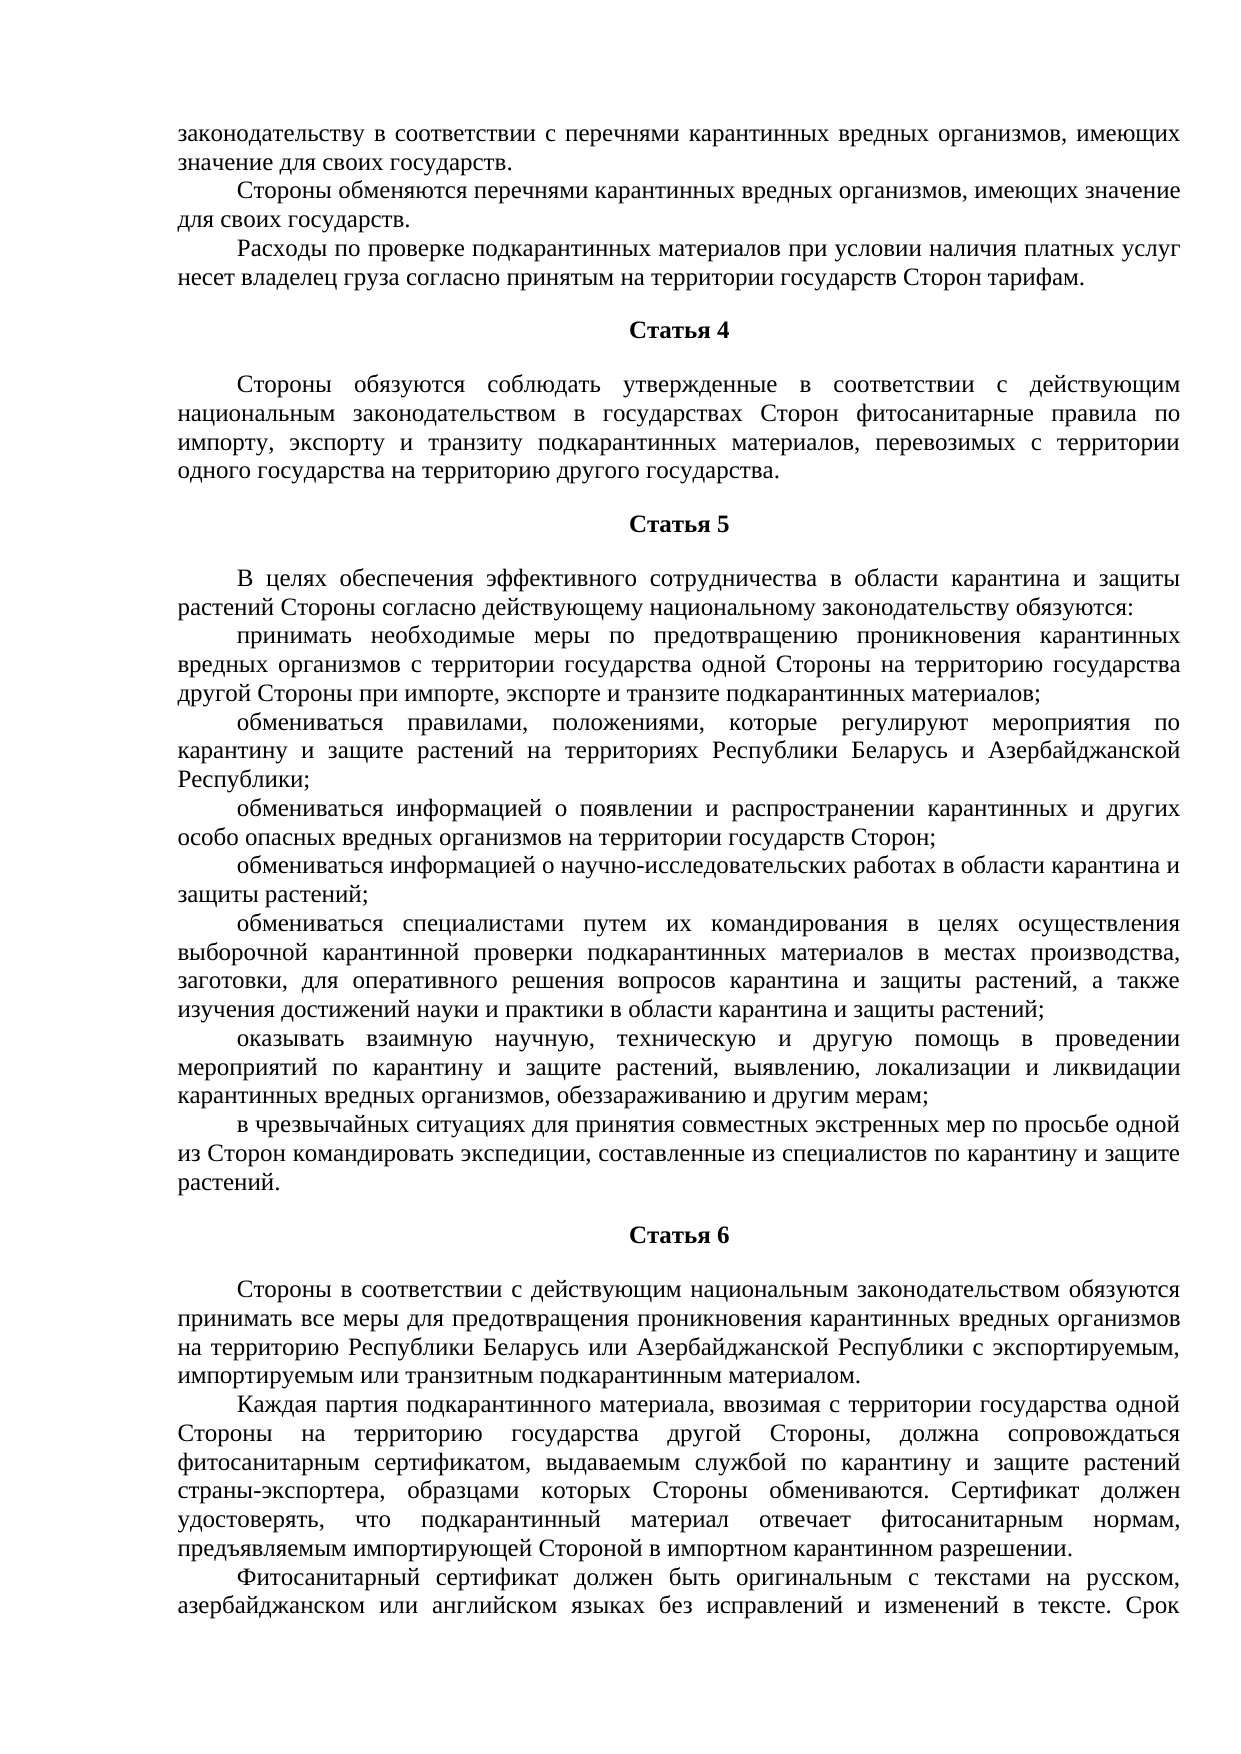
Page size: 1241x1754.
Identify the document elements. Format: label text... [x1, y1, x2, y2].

text Стороны обязуются соблюдать утвержденные в соответствии с действующим национальным законодательством в государствах Сторон фитосанитарные правила по импорту, экспорту и транзиту подкарантинных материалов, перевозимых с территории одного государства на территорию другого государства. [177, 369, 1181, 484]
text оказывать взаимную научную, техническую и другую помощь в проведении мероприятий по карантину и защите растений, выявлению, локализации и ликвидации карантинных вредных организмов, обеззараживанию и другим мерам; [177, 1023, 1181, 1109]
text обмениваться правилами, положениями, которые регулируют мероприятия по карантину и защите растений на территориях Республики Беларусь и Азербайджанской Республики; [177, 707, 1181, 793]
text Статья 4 [177, 316, 1181, 344]
text обмениваться информацией о научно-исследовательских работах в области карантина и защиты растений; [177, 851, 1181, 908]
text обмениваться специалистами путем их командирования в целях осуществления выборочной карантинной проверки подкарантинных материалов в местах производства, заготовки, для оперативного решения вопросов карантина и защиты растений, а также изучения достижений науки и практики в области карантина и защиты растений; [177, 908, 1181, 1023]
text Стороны в соответствии с действующим национальным законодательством обязуются принимать все меры для предотвращения проникновения карантинных вредных организмов на территорию Республики Беларусь или Азербайджанской Республики с экспортируемым, импортируемым или транзитным подкарантинным материалом. [177, 1274, 1181, 1389]
text обмениваться информацией о появлении и распространении карантинных и других особо опасных вредных организмов на территории государств Сторон; [177, 793, 1181, 851]
text Расходы по проверке подкарантинных материалов при условии наличия платных услуг несет владелец груза согласно принятым на территории государств Сторон тарифам. [177, 233, 1181, 291]
text Статья 5 [177, 509, 1181, 538]
text в чрезвычайных ситуациях для принятия совместных экстренных мер по просьбе одной из Сторон командировать экспедиции, составленные из специалистов по карантину и защите растений. [177, 1109, 1181, 1196]
text Статья 6 [177, 1221, 1181, 1249]
text В целях обеспечения эффективного сотрудничества в области карантина и защиты растений Стороны согласно действующему национальному законодательству обязуются: [177, 563, 1181, 621]
text Стороны обменяются перечнями карантинных вредных организмов, имеющих значение для своих государств. [177, 176, 1181, 233]
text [177, 1562, 1181, 1619]
text принимать необходимые меры по предотвращению проникновения карантинных вредных организмов с территории государства одной Стороны на территорию государства другой Стороны при импорте, экспорте и транзите подкарантинных материалов; [177, 621, 1181, 707]
text Каждая партия подкарантинного материала, ввозимая с территории государства одной Стороны на территорию государства другой Стороны, должна сопровождаться фитосанитарным сертификатом, выдаваемым службой по карантину и защите растений страны-экспортера, образцами которых Стороны обмениваются. Сертификат должен удостоверять, что подкарантинный материал отвечает фитосанитарным нормам, предъявляемым импортирующей Стороной в импортном карантинном разрешении. [177, 1389, 1181, 1562]
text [177, 118, 1181, 176]
